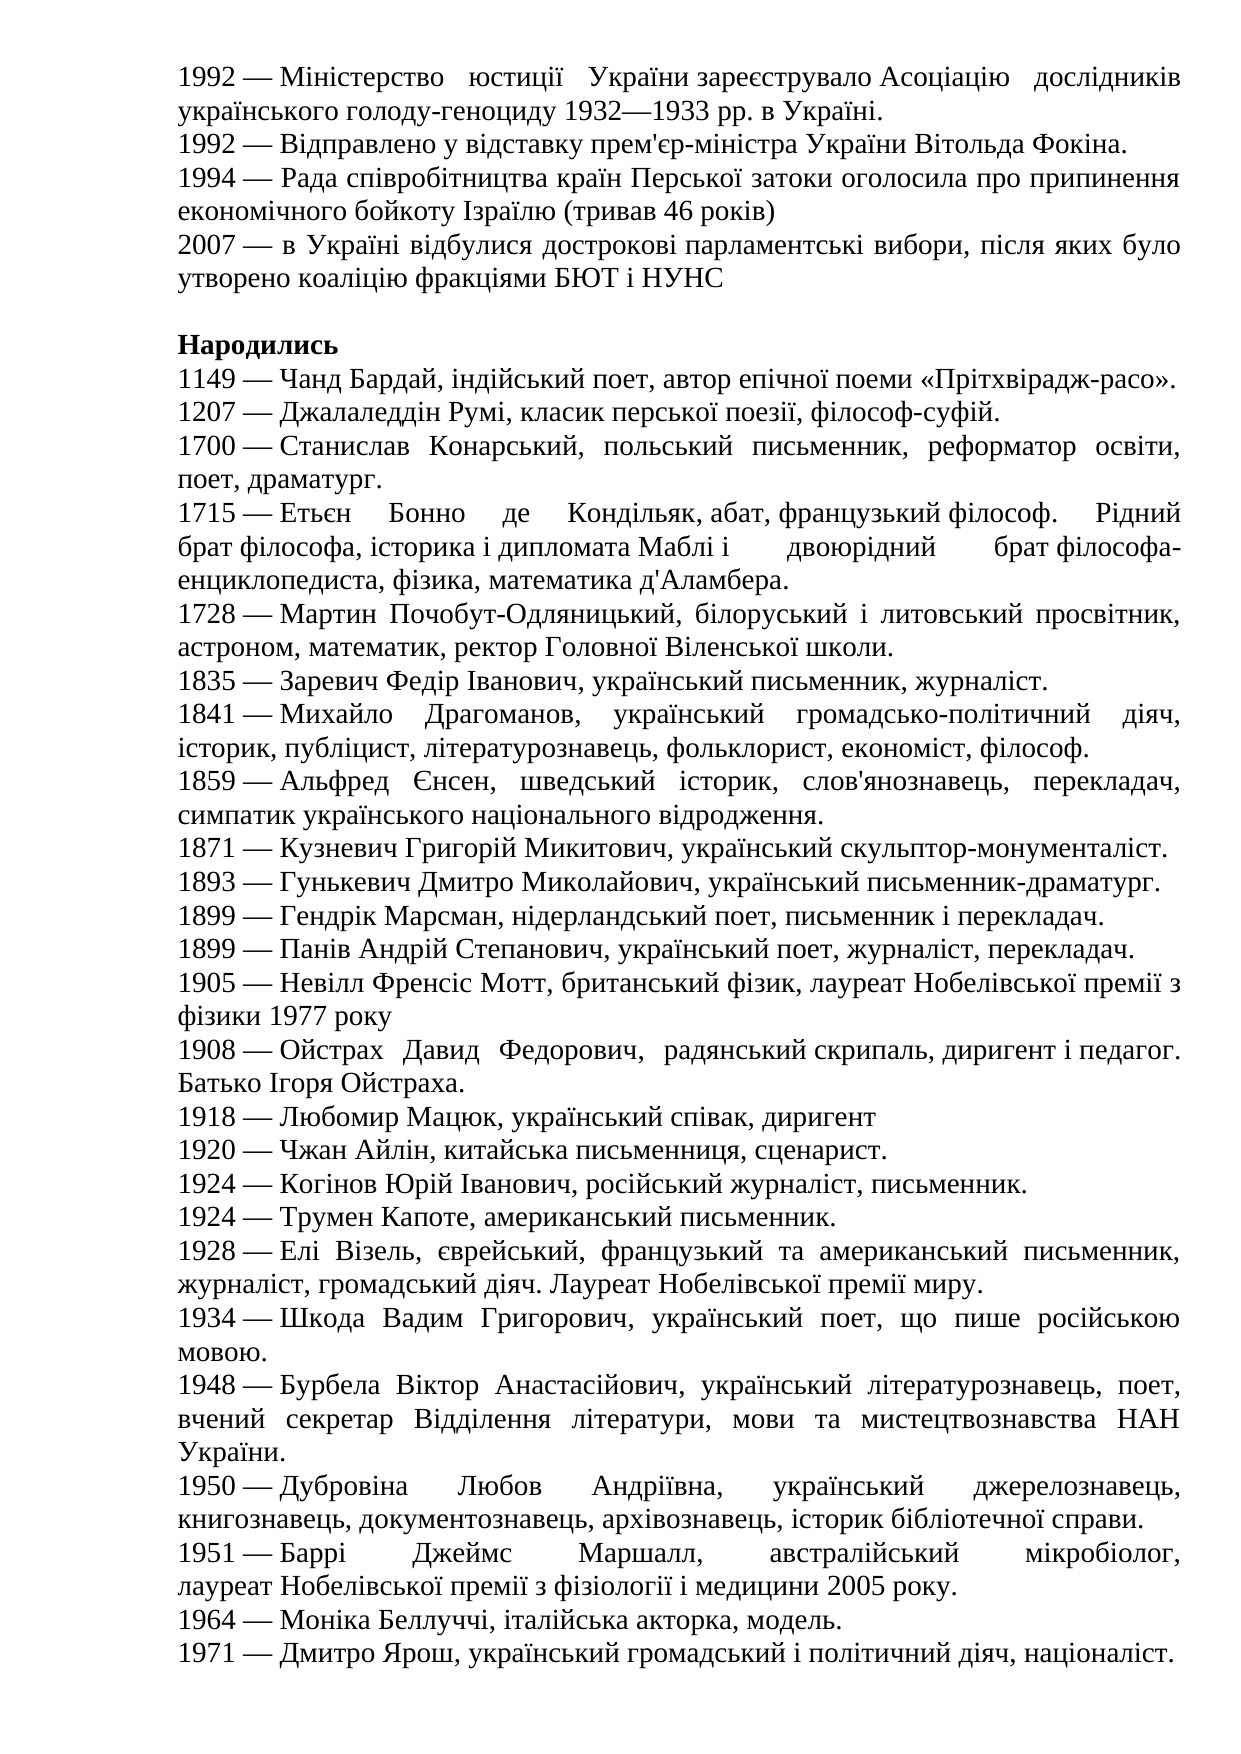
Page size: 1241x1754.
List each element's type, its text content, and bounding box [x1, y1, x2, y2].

text 1859 — Альфред Єнсен, шведський історик, слов'янознавець, перекладач, симпатик українського національного відродження. [177, 763, 1181, 831]
text 1951 — Баррі Джеймс Маршалл, австралійський мікробіолог, лауреат Нобелівської премії з фізіології і медицини 2005 року. [177, 1535, 1181, 1602]
text 1908 — Ойстрах Давид Федорович, радянський скрипаль, диригент і педагог. Батько Ігоря Ойстраха. [177, 1032, 1181, 1099]
text 1715 — Етьєн Бонно де Кондільяк, абат, французький філософ. Рідний брат філософа, історика і дипломата Маблі і двоюрідний брат філософа-енциклопедиста, фізика, математика д'Аламбера. [177, 495, 1181, 596]
text 2007 — в Україні відбулися дострокові парламентські вибори, після яких було утворено коаліцію фракціями БЮТ і НУНС [177, 227, 1181, 294]
text 1207 — Джалаледдін Румі, класик перської поезії, філософ-суфій. [177, 394, 1181, 428]
text 1934 — Шкода Вадим Григорович, український поет, що пише російською мовою. [177, 1300, 1181, 1367]
text 1149 — Чанд Бардай, індійський поет, автор епічної поеми «Прітхвірадж-расо». [177, 361, 1181, 394]
text Народились [177, 327, 1181, 361]
text 1920 — Чжан Айлін, китайська письменниця, сценарист. [177, 1132, 1181, 1166]
text 1948 — Бурбела Віктор Анастасійович, український літературознавець, поет, вчений секретар Відділення літератури, мови та мистецтвознавства НАН України. [177, 1367, 1181, 1468]
text 1992 — Міністерство юстиції України зареєструвало Асоціацію дослідників українського голоду-геноциду 1932—1933 рр. в Україні. [177, 59, 1181, 126]
text 1924 — Трумен Капоте, американський письменник. [177, 1199, 1181, 1233]
text 1700 — Станислав Конарський, польський письменник, реформатор освіти, поет, драматург. [177, 428, 1181, 495]
text 1899 — Гендрік Марсман, нідерландський поет, письменник і перекладач. [177, 898, 1181, 931]
text 1992 — Відправлено у відставку прем'єр-міністра України Вітольда Фокіна. [177, 126, 1181, 160]
text 1994 — Рада співробітництва країн Перської затоки оголосила про припинення економічного бойкоту Ізраїлю (тривав 46 років) [177, 160, 1181, 227]
text 1971 — Дмитро Ярош, український громадський і політичний діяч, націоналіст. [177, 1636, 1181, 1669]
text 1928 — Елі Візель, єврейський, французький та американський письменник, журналіст, громадський діяч. Лауреат Нобелівської премії миру. [177, 1233, 1181, 1300]
text 1835 — Заревич Федір Іванович, український письменник, журналіст. [177, 663, 1181, 696]
text 1841 — Михайло Драгоманов, український громадсько-політичний діяч, історик, публіцист, літературознавець, фольклорист, економіст, філософ. [177, 696, 1181, 763]
text 1950 — Дубровіна Любов Андріївна, український джерелознавець, книгознавець, документознавець, архівознавець, історик бібліотечної справи. [177, 1468, 1181, 1535]
text 1871 — Кузневич Григорій Микитович, український скульптор-монументаліст. [177, 831, 1181, 864]
text 1905 — Невілл Френсіс Мотт, британський фізик, лауреат Нобелівської премії з фізики 1977 року [177, 965, 1181, 1032]
text 1924 — Когінов Юрій Іванович, російський журналіст, письменник. [177, 1166, 1181, 1199]
text 1899 — Панів Андрій Степанович, український поет, журналіст, перекладач. [177, 931, 1181, 965]
text 1918 — Любомир Мацюк, український співак, диригент [177, 1099, 1181, 1132]
text 1964 — Моніка Беллуччі, італійська акторка, модель. [177, 1602, 1181, 1636]
text 1893 — Гунькевич Дмитро Миколайович, український письменник-драматург. [177, 864, 1181, 898]
text 1728 — Мартин Почобут-Одляницький, білоруський і литовський просвітник, астроном, математик, ректор Головної Віленської школи. [177, 596, 1181, 663]
